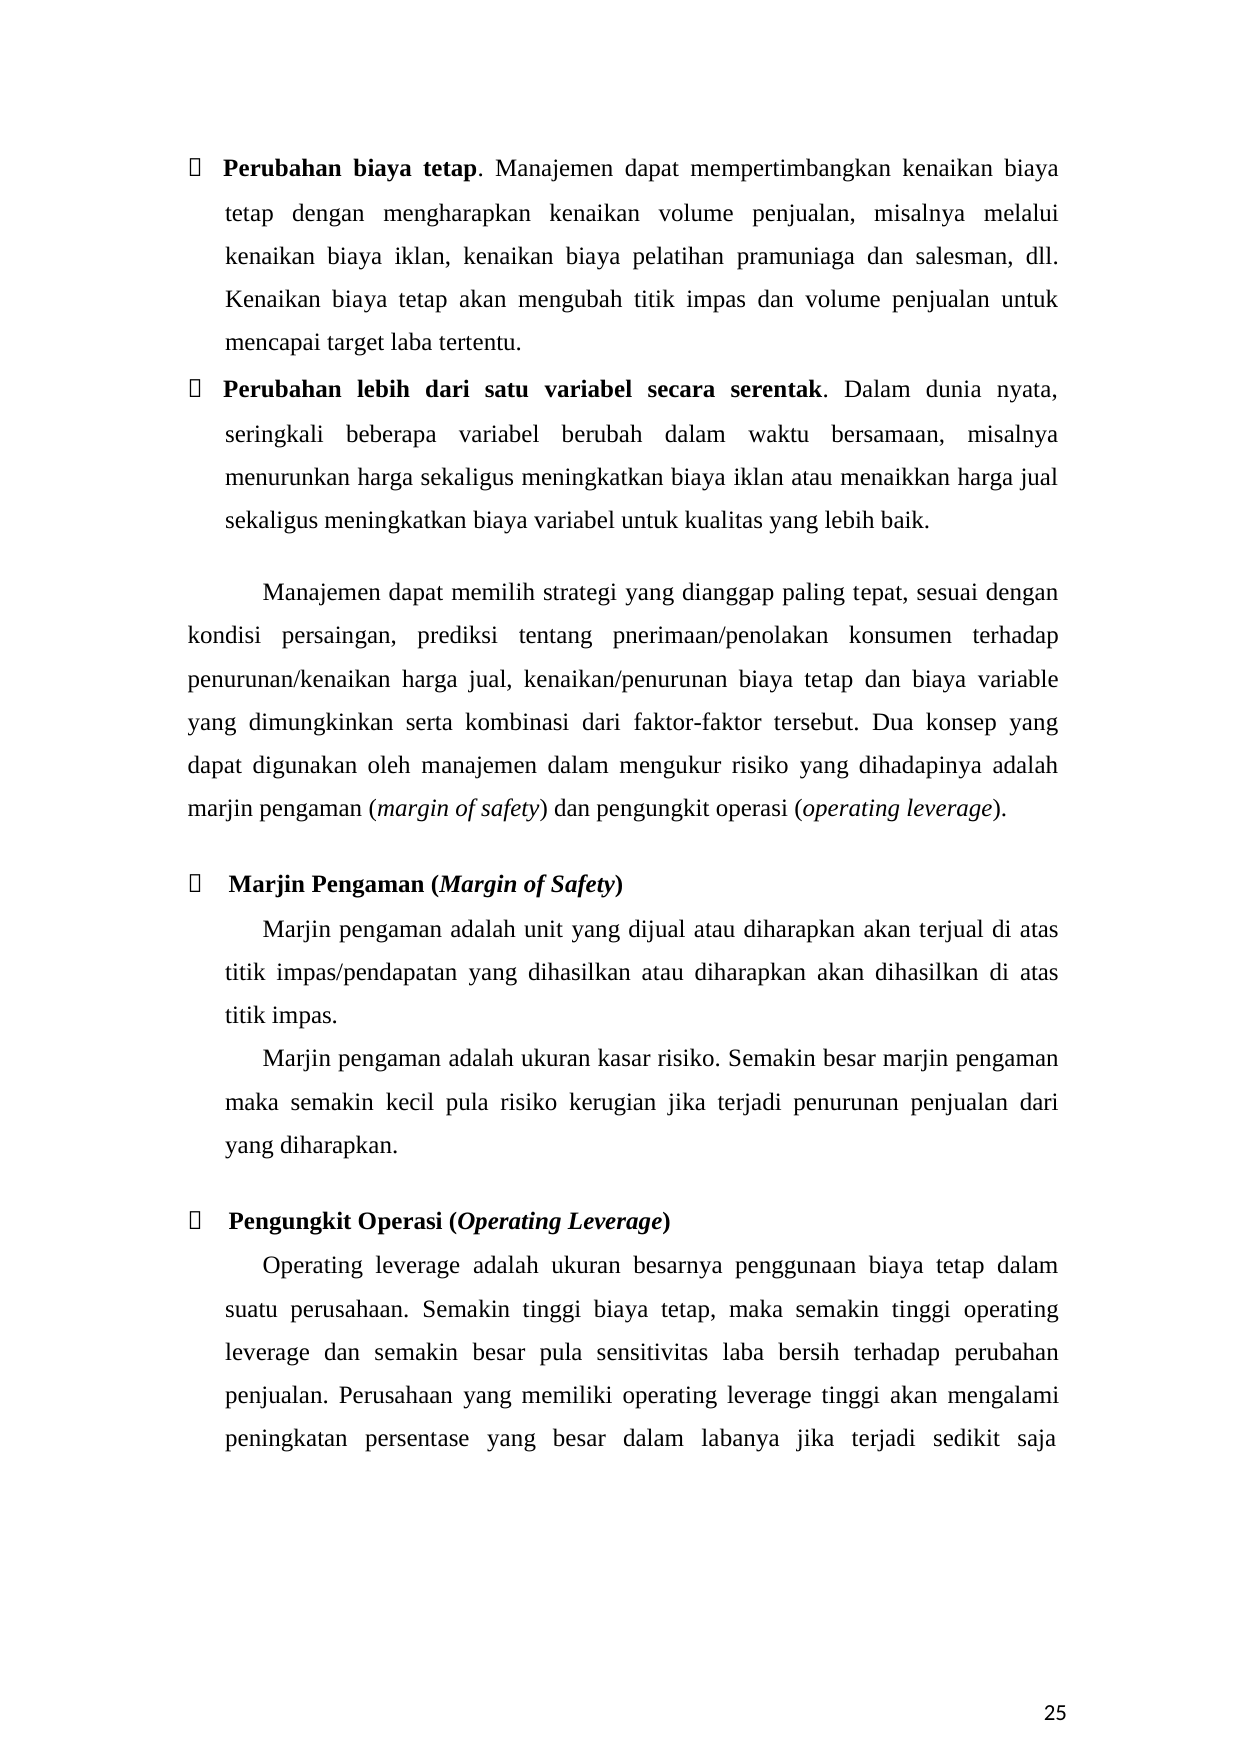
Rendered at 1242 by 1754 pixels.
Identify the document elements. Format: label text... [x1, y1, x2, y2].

text  Perubahan lebih dari satu variabel secara serentak. Dalam dunia nyata, seringkali beberapa variabel berubah dalam waktu bersamaan, misalnya menurunkan harga sekaligus meningkatkan biaya iklan atau menaikkan harga jual sekaligus meningkatkan biaya variabel untuk kualitas yang lebih baik. [187, 371, 1058, 534]
text  Marjin Pengaman (Margin of Safety) [187, 866, 1067, 900]
text Operating leverage adalah ukuran besarnya penggunaan biaya tetap dalam suatu perusahaan. Semakin tinggi biaya tetap, maka semakin tinggi operating leverage dan semakin besar pula sensitivitas laba bersih terhadap perubahan penjualan. Perusahaan yang memiliki operating leverage tinggi akan mengalami peningkatan persentase yang besar dalam labanya jika terjadi sedikit saja [225, 1251, 1059, 1452]
text  Perubahan biaya tetap. Manajemen dapat mempertimbangkan kenaikan biaya tetap dengan mengharapkan kenaikan volume penjualan, misalnya melalui kenaikan biaya iklan, kenaikan biaya pelatihan pramuniaga dan salesman, dll. Kenaikan biaya tetap akan mengubah titik impas dan volume penjualan untuk mencapai target laba tertentu. [187, 149, 1058, 356]
text  Pengungkit Operasi (Operating Leverage) [187, 1203, 1067, 1237]
text Marjin pengaman adalah ukuran kasar risiko. Semakin besar marjin pengaman maka semakin kecil pula risiko kerugian jika terjadi penurunan penjualan dari yang diharapkan. [225, 1043, 1058, 1158]
text Manajemen dapat memilih strategi yang dianggap paling tepat, sesuai dengan kondisi persaingan, prediksi tentang pnerimaan/penolakan konsumen terhadap penurunan/kenaikan harga jual, kenaikan/penurunan biaya tetap dan biaya variable yang dimungkinkan serta kombinasi dari faktor-faktor tersebut. Dua konsep yang dapat digunakan oleh manajemen dalam mengukur risiko yang dihadapinya adalah marjin pengaman (margin of safety) dan pengungkit operasi (operating leverage). [187, 577, 1058, 822]
text Marjin pengaman adalah unit yang dijual atau diharapkan akan terjual di atas titik impas/pendapatan yang dihasilkan atau diharapkan akan dihasilkan di atas titik impas. [225, 914, 1059, 1029]
